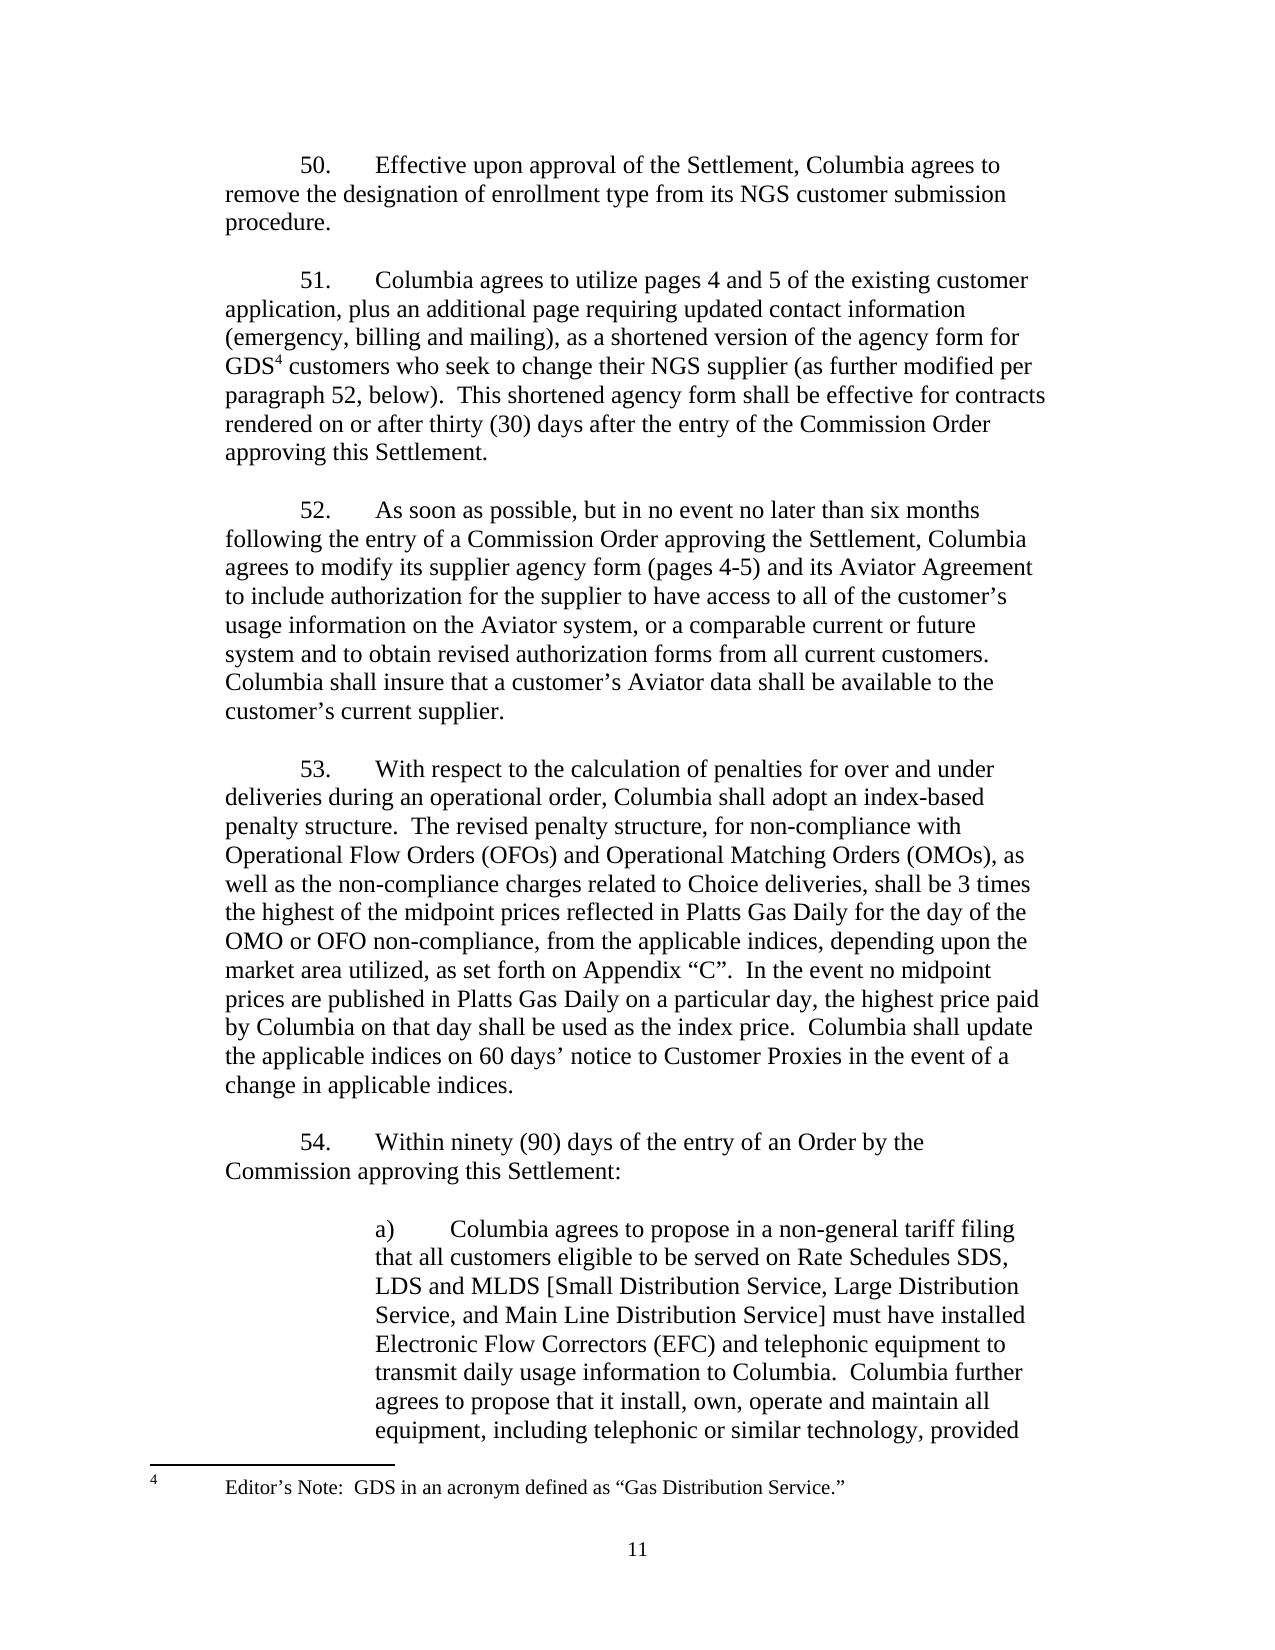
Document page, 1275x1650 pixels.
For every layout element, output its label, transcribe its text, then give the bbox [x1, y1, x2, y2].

text 52. As soon as possible, but in no event no later than six months following the entry of a Commission Order approving the Settlement, Columbia agrees to modify its supplier agency form (pages 4-5) and its Aviator Agreement to include authorization for the supplier to have access to all of the customer’s usage information on the Aviator system, or a comparable current or future system and to obtain revised authorization forms from all current customers. Columbia shall insure that a customer’s Aviator data shall be available to the customer’s current supplier. [225, 495, 1050, 725]
list 54. Within ninety (90) days of the entry of an Order by the Commission approving this Settlement: [225, 1127, 1050, 1185]
text 50. Effective upon approval of the Settlement, Columbia agrees to remove the designation of enrollment type from its NGS customer submission procedure. [225, 150, 1050, 236]
text 51. Columbia agrees to utilize pages 4 and 5 of the existing customer application, plus an additional page requiring updated contact information (emergency, billing and mailing), as a shortened version of the agency form for GDS customers who seek to change their NGS supplier (as further modified per paragraph 52, below). This shortened agency form shall be effective for contracts rendered on or after thirty (30) days after the entry of the Commission Order approving this Settlement. [225, 265, 1050, 466]
text 53. With respect to the calculation of penalties for over and under deliveries during an operational order, Columbia shall adopt an index-based penalty structure. The revised penalty structure, for non-compliance with Operational Flow Orders (OFOs) and Operational Matching Orders (OMOs), as well as the non-compliance charges related to Choice deliveries, shall be 3 times the highest of the midpoint prices reflected in Platts Gas Daily for the day of the OMO or OFO non-compliance, from the applicable indices, depending upon the market area utilized, as set forth on Appendix “C”. In the event no midpoint prices are published in Platts Gas Daily on a particular day, the highest price paid by Columbia on that day shall be used as the index price. Columbia shall update the applicable indices on 60 days’ notice to Customer Proxies in the event of a change in applicable indices. [225, 754, 1050, 1099]
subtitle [375, 1214, 1050, 1444]
